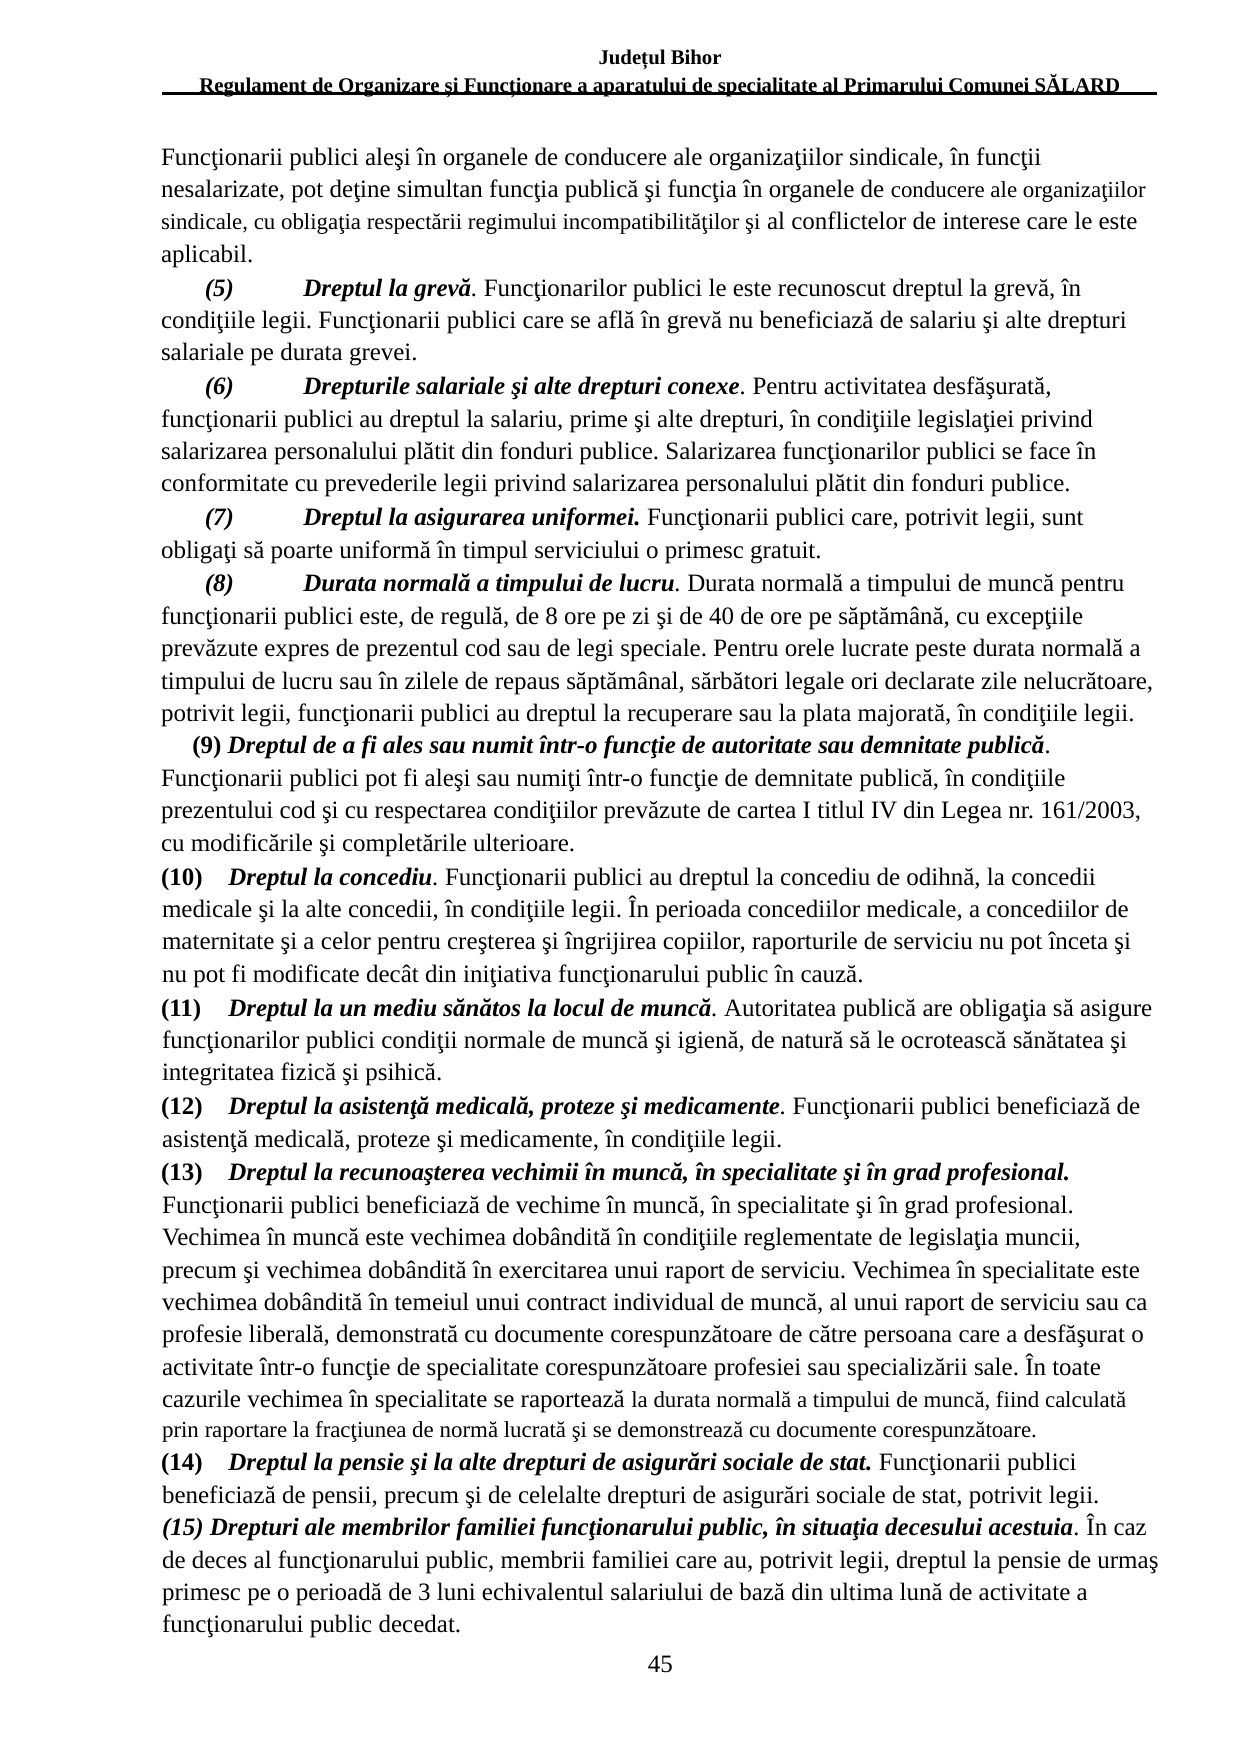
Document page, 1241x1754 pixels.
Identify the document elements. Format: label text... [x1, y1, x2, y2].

list Dreptul la asigurarea uniformei. Funcţionarii publici care, potrivit legii, sunt obligaţi să poarte uniformă în timpul serviciului o primesc gratuit. [161, 502, 1159, 563]
list Drepturile salariale şi alte drepturi conexe. Pentru activitatea desfăşurată, funcţionarii publici au dreptul la salariu, prime şi alte drepturi, în condiţiile legislaţiei privind salarizarea personalului plătit din fonduri publice. Salarizarea funcţionarilor publici se face în conformitate cu prevederile legii privind salarizarea personalului plătit din fonduri publice. [161, 371, 1159, 497]
list Durata normală a timpului de lucru. Durata normală a timpului de muncă pentru funcţionarii publici este, de regulă, de 8 ore pe zi şi de 40 de ore pe săptămână, cu excepţiile prevăzute expres de prezentul cod sau de legi speciale. Pentru orele lucrate peste durata normală a timpului de lucru sau în zilele de repaus săptămânal, sărbători legale ori declarate zile nelucrătoare, potrivit legii, funcţionarii publici au dreptul la recuperare sau la plata majorată, în condiţiile legii. (9) Dreptul de a fi ales sau numit într-o funcţie de autoritate sau demnitate publică. Funcţionarii publici pot fi aleşi sau numiţi într-o funcţie de demnitate publică, în condiţiile prezentului cod şi cu respectarea condiţiilor prevăzute de cartea I titlul IV din Legea nr. 161/2003, cu modificările şi completările ulterioare. [161, 568, 1159, 856]
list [161, 142, 1159, 267]
list Dreptul la pensie şi la alte drepturi de asigurări sociale de stat. Funcţionarii publici beneficiază de pensii, precum şi de celelalte drepturi de asigurări sociale de stat, potrivit legii. (15) Drepturi ale membrilor familiei funcţionarului public, în situaţia decesului acestuia. În caz de deces al funcţionarului public, membrii familiei care au, potrivit legii, dreptul la pensie de urmaş primesc pe o perioadă de 3 luni echivalentul salariului de bază din ultima lună de activitate a funcţionarului public decedat. [161, 1447, 1159, 1638]
list Dreptul la asistenţă medicală, proteze şi medicamente. Funcţionarii publici beneficiază de asistenţă medicală, proteze şi medicamente, în condiţiile legii. [161, 1091, 1159, 1152]
list Dreptul la grevă. Funcţionarilor publici le este recunoscut dreptul la grevă, în condiţiile legii. Funcţionarii publici care se află în grevă nu beneficiază de salariu şi alte drepturi salariale pe durata grevei. [161, 273, 1159, 366]
list Dreptul la concediu. Funcţionarii publici au dreptul la concediu de odihnă, la concedii medicale şi la alte concedii, în condiţiile legii. În perioada concediilor medicale, a concediilor de maternitate şi a celor pentru creşterea şi îngrijirea copiilor, raporturile de serviciu nu pot înceta şi nu pot fi modificate decât din iniţiativa funcţionarului public în cauză. [161, 862, 1159, 987]
list Dreptul la un mediu sănătos la locul de muncă. Autoritatea publică are obligaţia să asigure funcţionarilor publici condiţii normale de muncă şi igienă, de natură să le ocrotească sănătatea şi integritatea fizică şi psihică. [161, 993, 1159, 1086]
list Dreptul la recunoaşterea vechimii în muncă, în specialitate şi în grad profesional. Funcţionarii publici beneficiază de vechime în muncă, în specialitate şi în grad profesional. Vechimea în muncă este vechimea dobândită în condiţiile reglementate de legislaţia muncii, precum şi vechimea dobândită în exercitarea unui raport de serviciu. Vechimea în specialitate este vechimea dobândită în temeiul unui contract individual de muncă, al unui raport de serviciu sau ca profesie liberală, demonstrată cu documente corespunzătoare de către persoana care a desfăşurat o activitate într-o funcţie de specialitate corespunzătoare profesiei sau specializării sale. În toate cazurile vechimea în specialitate se raportează la durata normală a timpului de muncă, fiind calculată prin raportare la fracţiunea de normă lucrată şi se demonstrează cu documente corespunzătoare. [161, 1157, 1159, 1443]
